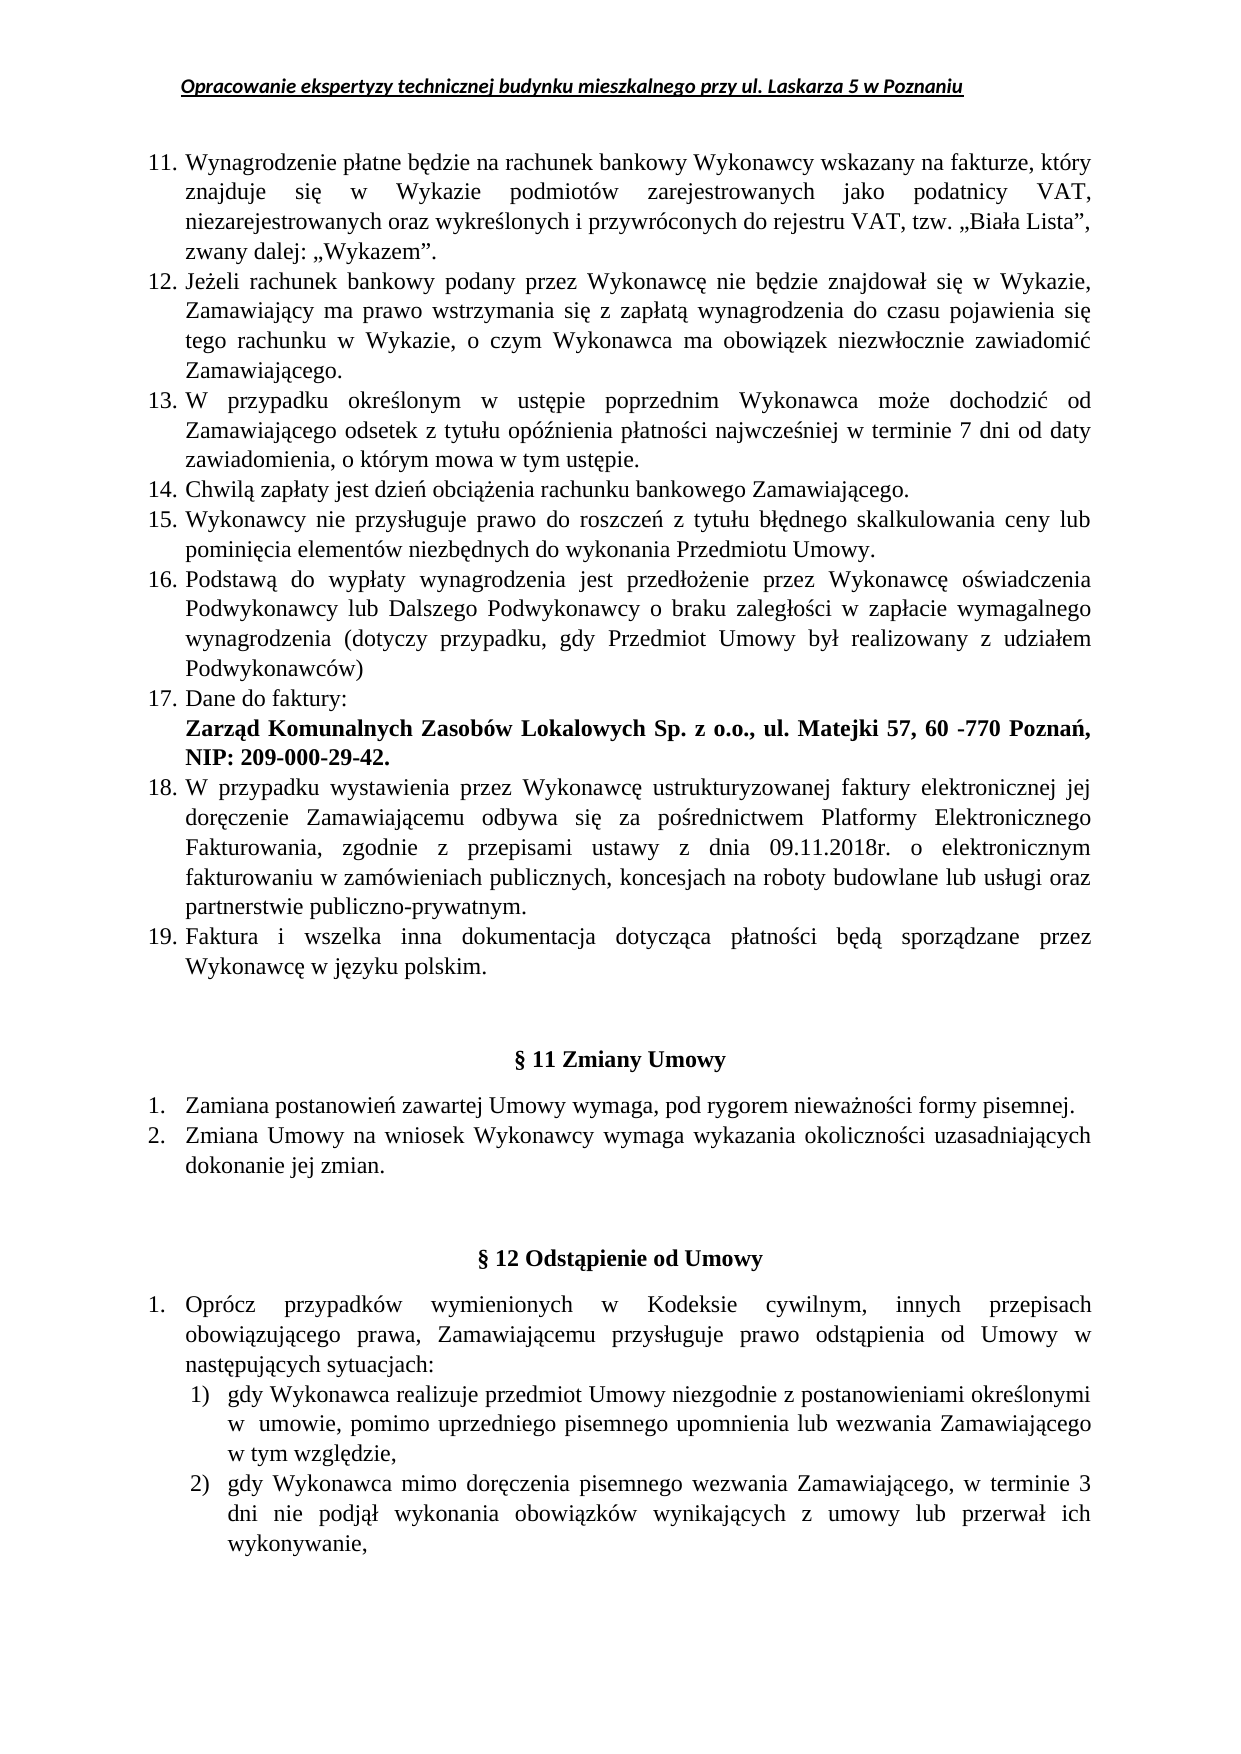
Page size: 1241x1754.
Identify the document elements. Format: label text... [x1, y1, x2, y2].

list Zmiana Umowy na wniosek Wykonawcy wymaga wykazania okoliczności uzasadniających dokonanie jej zmian. [148, 1121, 1093, 1178]
text § 11 Zmiany Umowy [148, 1045, 1093, 1072]
list W przypadku określonym w ustępie poprzednim Wykonawca może dochodzić od Zamawiającego odsetek z tytułu opóźnienia płatności najwcześniej w terminie 7 dni od daty zawiadomienia, o którym mowa w tym ustępie. [148, 386, 1093, 473]
list Zarząd Komunalnych Zasobów Lokalowych Sp. z o.o., ul. Matejki 57, 60 -770 Poznań, NIP: 209-000-29-42. [185, 714, 1093, 771]
list gdy Wykonawca realizuje przedmiot Umowy niezgodnie z postanowieniami określonymi w umowie, pomimo uprzedniego pisemnego upomnienia lub wezwania Zamawiającego w tym względzie, [190, 1380, 1093, 1467]
list Wykonawcy nie przysługuje prawo do roszczeń z tytułu błędnego skalkulowania ceny lub pominięcia elementów niezbędnych do wykonania Przedmiotu Umowy. [148, 505, 1093, 562]
list Oprócz przypadków wymienionych w Kodeksie cywilnym, innych przepisach obowiązującego prawa, Zamawiającemu przysługuje prawo odstąpienia od Umowy w następujących sytuacjach: [148, 1290, 1093, 1377]
list Wynagrodzenie płatne będzie na rachunek bankowy Wykonawcy wskazany na fakturze, który znajduje się w Wykazie podmiotów zarejestrowanych jako podatnicy VAT, niezarejestrowanych oraz wykreślonych i przywróconych do rejestru VAT, tzw. „Biała Lista”, zwany dalej: „Wykazem”. [148, 148, 1093, 264]
list Podstawą do wypłaty wynagrodzenia jest przedłożenie przez Wykonawcę oświadczenia Podwykonawcy lub Dalszego Podwykonawcy o braku zaległości w zapłacie wymagalnego wynagrodzenia (dotyczy przypadku, gdy Przedmiot Umowy był realizowany z udziałem Podwykonawców) [148, 565, 1093, 682]
list Faktura i wszelka inna dokumentacja dotycząca płatności będą sporządzane przez Wykonawcę w języku polskim. [148, 922, 1093, 979]
text § 12 Odstąpienie od Umowy [148, 1244, 1093, 1271]
list Dane do faktury: [148, 684, 1093, 711]
list gdy Wykonawca mimo doręczenia pisemnego wezwania Zamawiającego, w terminie 3 dni nie podjął wykonania obowiązków wynikających z umowy lub przerwał ich wykonywanie, [190, 1469, 1093, 1556]
list Chwilą zapłaty jest dzień obciążenia rachunku bankowego Zamawiającego. [148, 475, 1093, 503]
list Zamiana postanowień zawartej Umowy wymaga, pod rygorem nieważności formy pisemnej. [148, 1091, 1093, 1119]
list Jeżeli rachunek bankowy podany przez Wykonawcę nie będzie znajdował się w Wykazie, Zamawiający ma prawo wstrzymania się z zapłatą wynagrodzenia do czasu pojawienia się tego rachunku w Wykazie, o czym Wykonawca ma obowiązek niezwłocznie zawiadomić Zamawiającego. [148, 267, 1093, 384]
list W przypadku wystawienia przez Wykonawcę ustrukturyzowanej faktury elektronicznej jej doręczenie Zamawiającemu odbywa się za pośrednictwem Platformy Elektronicznego Fakturowania, zgodnie z przepisami ustawy z dnia 09.11.2018r. o elektronicznym fakturowaniu w zamówieniach publicznych, koncesjach na roboty budowlane lub usługi oraz partnerstwie publiczno-prywatnym. [148, 773, 1093, 920]
